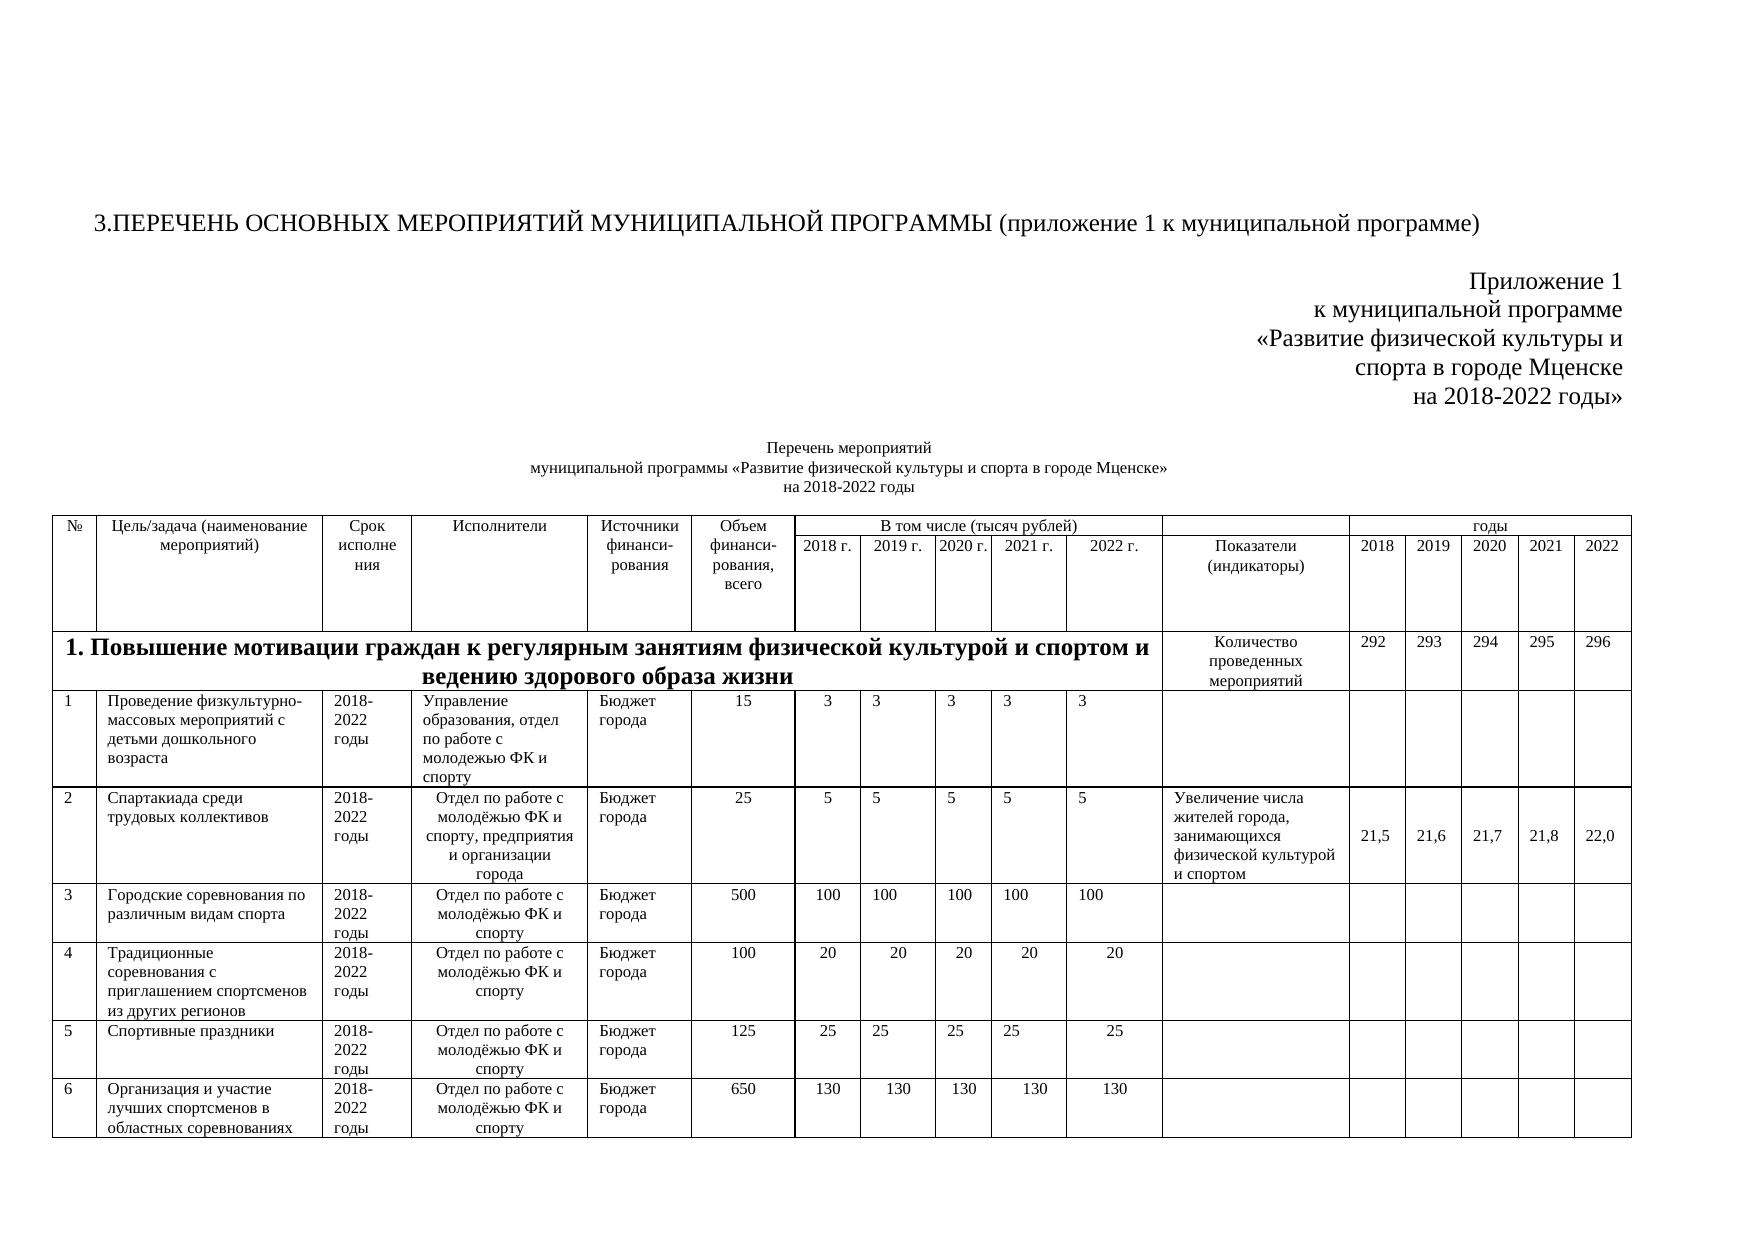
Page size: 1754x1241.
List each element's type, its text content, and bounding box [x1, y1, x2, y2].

table_cell Традиционные соревнования с приглашением спортсменов из других регионов [97, 943, 322, 1019]
table_cell 3 [936, 691, 991, 786]
table_cell 100 [1067, 884, 1162, 942]
table_cell 130 [796, 1079, 860, 1137]
table_cell 295 [1519, 632, 1574, 689]
text Приложение 1 [1181, 266, 1623, 294]
table_cell 25 [1067, 1021, 1162, 1078]
table_cell 25 [992, 1021, 1066, 1078]
table_cell 2021 [1519, 536, 1574, 631]
table_cell Отдел по работе с молодёжью ФК и спорту [412, 1021, 587, 1078]
table_header В том числе (тысяч рублей) [796, 516, 1162, 535]
text «Развитие физической культуры и спорта в городе Мценске [1181, 323, 1623, 381]
table_cell [1163, 691, 1349, 786]
table_cell [1575, 943, 1631, 1019]
table_cell [1575, 691, 1631, 786]
table_cell [1163, 1021, 1349, 1078]
table_cell [1519, 1079, 1574, 1137]
table_cell 21,7 [1462, 788, 1518, 883]
table_cell 296 [1575, 632, 1631, 689]
table_cell 25 [692, 788, 794, 883]
table_cell 293 [1406, 632, 1461, 689]
table_cell 2020 г. [936, 536, 991, 631]
table_cell 3 [861, 691, 935, 786]
table_cell 2018-2022 годы [323, 788, 411, 883]
table_cell 3 [796, 691, 860, 786]
table_cell 5 [796, 788, 860, 883]
table_cell Проведение физкультурно-массовых мероприятий с детьми дошкольного возраста [97, 691, 322, 786]
table_cell Управление образования, отдел по работе с молодежью ФК и спорту [412, 691, 587, 786]
table_cell 4 [53, 943, 96, 1019]
table_cell Количество проведенных мероприятий [1163, 632, 1349, 689]
table_cell [1350, 1079, 1405, 1137]
table_cell [1519, 884, 1574, 942]
table_cell 25 [861, 1021, 935, 1078]
table_cell 500 [692, 884, 794, 942]
table_cell 130 [861, 1079, 935, 1137]
table_cell 5 [1067, 788, 1162, 883]
table_cell 3 [53, 884, 96, 942]
table_cell 2018-2022 годы [323, 1021, 411, 1078]
table_cell 2018 г. [796, 536, 860, 631]
table_cell [1462, 1021, 1518, 1078]
table_cell [1575, 1079, 1631, 1137]
table_cell [1462, 1079, 1518, 1137]
table_cell 5 [53, 1021, 96, 1078]
table_cell Отдел по работе с молодёжью ФК и спорту [412, 884, 587, 942]
table_cell Спортивные праздники [97, 1021, 322, 1078]
table_header Цель/задача (наименование мероприятий) [97, 516, 322, 631]
table_cell 2019 г. [861, 536, 935, 631]
table_cell Отдел по работе с молодёжью ФК и спорту, предприятия и организации города [412, 788, 587, 883]
table_cell [1462, 884, 1518, 942]
table_cell [1575, 884, 1631, 942]
table_cell [1163, 884, 1349, 942]
table_cell 130 [992, 1079, 1066, 1137]
table_cell 1 [53, 691, 96, 786]
table_cell Городские соревнования по различным видам спорта [97, 884, 322, 942]
table_cell 20 [861, 943, 935, 1019]
table_cell 25 [796, 1021, 860, 1078]
table_cell 5 [861, 788, 935, 883]
table_cell [1575, 1021, 1631, 1078]
table_header Срок исполнения [323, 516, 411, 631]
table_cell 1. Повышение мотивации граждан к регулярным занятиям физической культурой и спортом и ведению здорового образа жизни [53, 632, 1162, 689]
table_cell 100 [861, 884, 935, 942]
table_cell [412, 1079, 587, 1137]
table_cell 25 [936, 1021, 991, 1078]
table_cell [1406, 1021, 1461, 1078]
table_cell 5 [992, 788, 1066, 883]
table_header № [53, 516, 96, 631]
table_cell [1462, 691, 1518, 786]
table_cell 2018 [1350, 536, 1405, 631]
table_cell 2 [53, 788, 96, 883]
text к муниципальной программе [1181, 294, 1623, 323]
table_cell [1406, 1079, 1461, 1137]
table_cell Отдел по работе с молодёжью ФК и спорту [412, 943, 587, 1019]
table_cell Бюджет города [588, 788, 691, 883]
table_cell 20 [1067, 943, 1162, 1019]
table_cell 125 [692, 1021, 794, 1078]
table_cell [1462, 943, 1518, 1019]
table_cell 2022 г. [1067, 536, 1162, 631]
table_cell 2018-2022 годы [323, 884, 411, 942]
table_cell 15 [692, 691, 794, 786]
table_cell 22,0 [1575, 788, 1631, 883]
table_cell [1163, 1079, 1349, 1137]
table_cell 292 [1350, 632, 1405, 689]
table_cell 100 [992, 884, 1066, 942]
table_cell [1519, 943, 1574, 1019]
table_cell 3 [1067, 691, 1162, 786]
table_cell [1350, 691, 1405, 786]
table_cell [1519, 1021, 1574, 1078]
table_cell 20 [992, 943, 1066, 1019]
table_cell [1163, 943, 1349, 1019]
table_cell 2019 [1406, 536, 1461, 631]
table_cell Увеличение числа жителей города, занимающихся физической культурой и спортом [1163, 788, 1349, 883]
table_cell 21,8 [1519, 788, 1574, 883]
table_cell 2020 [1462, 536, 1518, 631]
table_cell 2018-2022 годы [323, 691, 411, 786]
table_cell Показатели (индикаторы) [1163, 536, 1349, 631]
table_cell [1406, 691, 1461, 786]
table_cell 2018-2022 годы [323, 1079, 411, 1137]
table_cell 100 [692, 943, 794, 1019]
table_cell 6 [53, 1079, 96, 1137]
table_cell Бюджет города [588, 884, 691, 942]
table_cell 650 [692, 1079, 794, 1137]
table_cell 2021 г. [992, 536, 1066, 631]
table_cell [1519, 691, 1574, 786]
text муниципальной программы «Развитие физической культуры и спорта в городе Мценске» [75, 457, 1623, 477]
table_cell 130 [1067, 1079, 1162, 1137]
table_cell 100 [936, 884, 991, 942]
table_cell 294 [1462, 632, 1518, 689]
table_cell 100 [796, 884, 860, 942]
table_cell 3 [992, 691, 1066, 786]
text на 2018-2022 годы [75, 477, 1623, 496]
text на 2018-2022 годы» [1181, 381, 1623, 409]
table_cell Бюджет города [588, 943, 691, 1019]
table_header Объем финанси-рования, всего [692, 516, 794, 631]
text 3.ПЕРЕЧЕНЬ ОСНОВНЫХ МЕРОПРИЯТИЙ МУНИЦИПАЛЬНОЙ ПРОГРАММЫ (приложение 1 к муниципальной программе) [94, 208, 1623, 237]
table_cell 130 [936, 1079, 991, 1137]
text Перечень мероприятий [75, 438, 1623, 457]
table_cell Бюджет города [588, 691, 691, 786]
table_cell 20 [796, 943, 860, 1019]
table_cell Бюджет города [588, 1079, 691, 1137]
table_cell 2022 [1575, 536, 1631, 631]
table_cell 2018-2022 годы [323, 943, 411, 1019]
table_cell 5 [936, 788, 991, 883]
table_header [1163, 516, 1349, 535]
table_cell [1350, 884, 1405, 942]
table_cell 20 [936, 943, 991, 1019]
table_cell [1406, 884, 1461, 942]
table_cell [1350, 943, 1405, 1019]
table_cell Организация и участие лучших спортсменов в областных соревнованиях [97, 1079, 322, 1137]
table_cell [1350, 1021, 1405, 1078]
table_header Исполнители [412, 516, 587, 631]
table_cell Спартакиада среди трудовых коллективов [97, 788, 322, 883]
table_header годы [1350, 516, 1631, 535]
table_cell 21,6 [1406, 788, 1461, 883]
table_header Источники финанси-рования [588, 516, 691, 631]
table_cell Бюджет города [588, 1021, 691, 1078]
table_cell 21,5 [1350, 788, 1405, 883]
table_cell [1406, 943, 1461, 1019]
